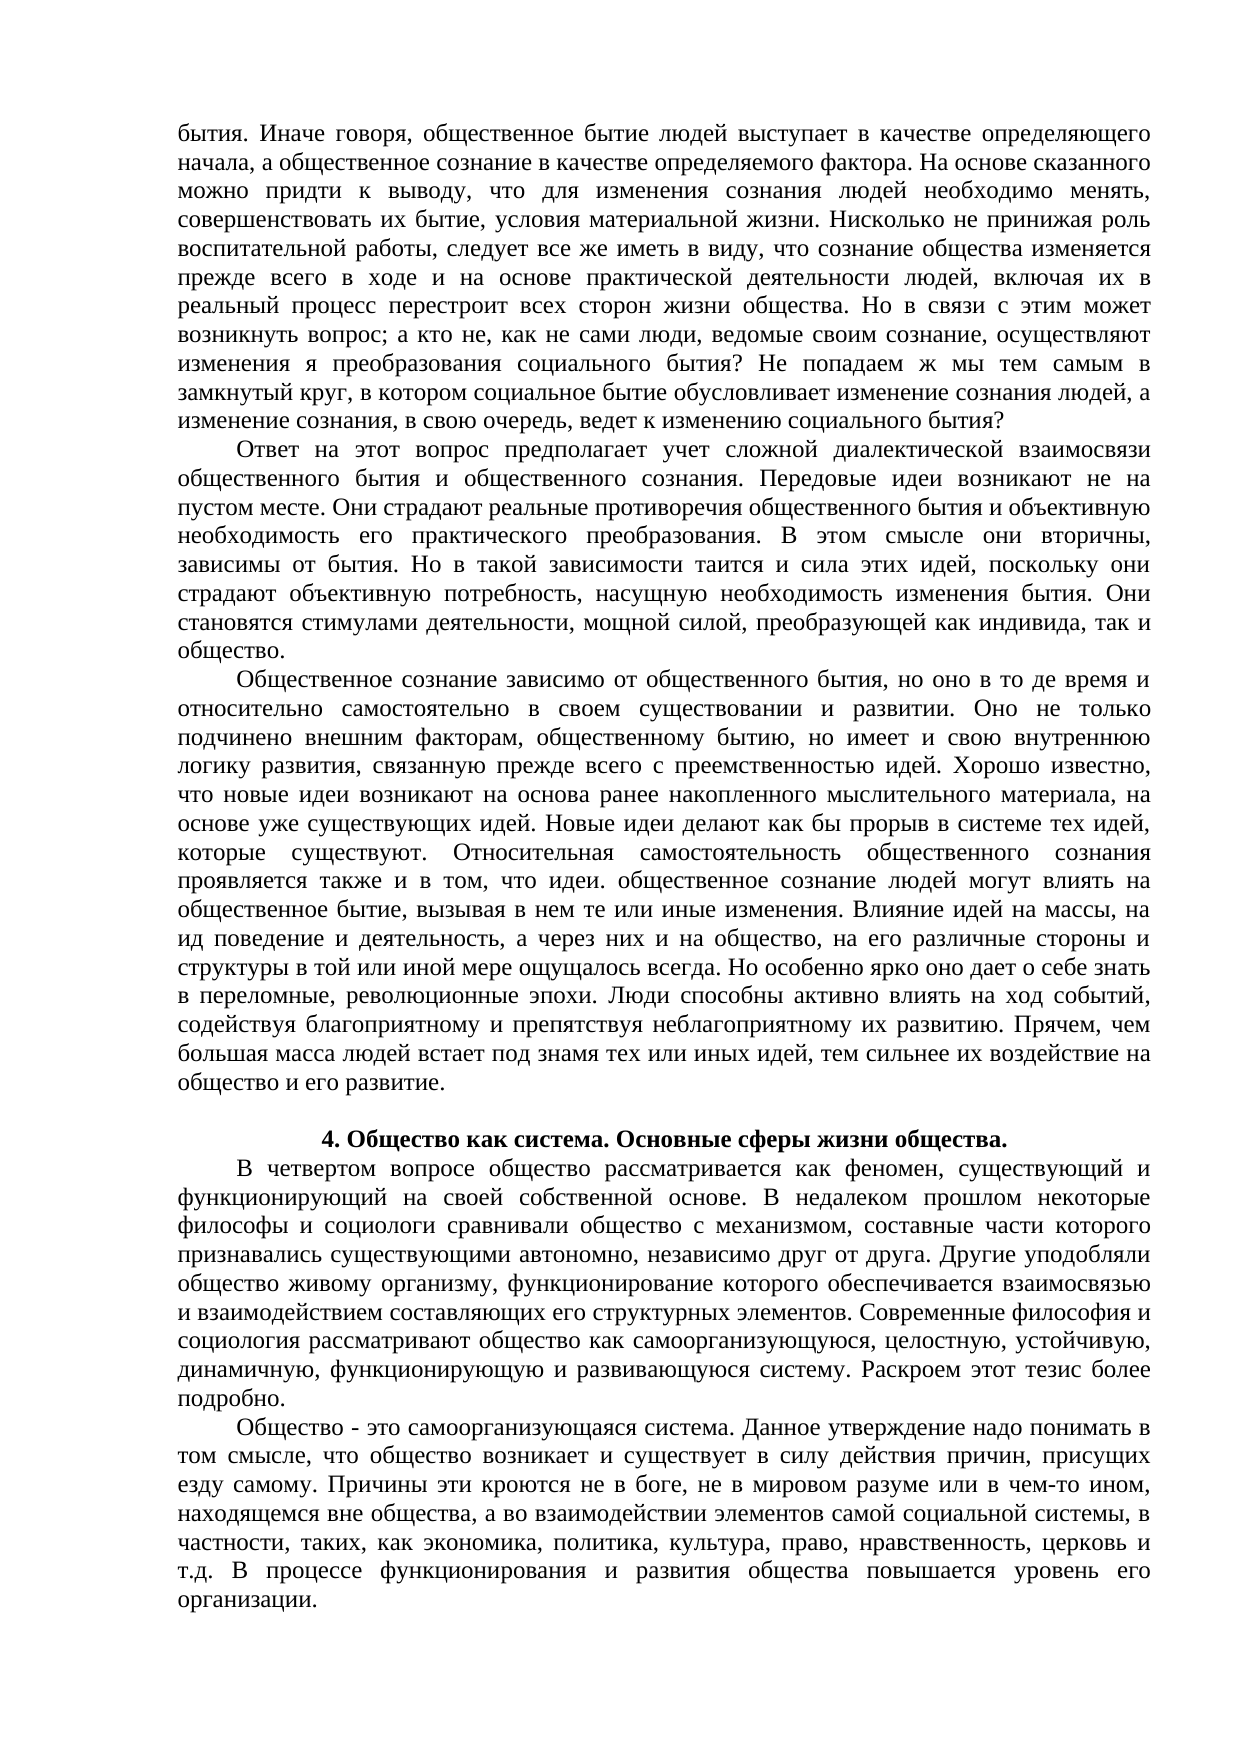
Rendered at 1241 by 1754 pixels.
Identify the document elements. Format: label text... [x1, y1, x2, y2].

text 4. Общество как система. Основные сферы жизни общества. [177, 1124, 1152, 1153]
text Общественное сознание зависимо от общественного бытия, но оно в то де время и относительно самостоятельно в своем существовании и развитии. Оно не только подчинено внешним факторам, общественному бытию, но имеет и свою внутреннюю логику развития, связанную прежде всего с преемственностью идей. Хорошо известно, что новые идеи возникают на основа ранее накопленного мыслительного материала, на основе уже существующих идей. Новые идеи делают как бы прорыв в системе тех идей, которые существуют. Относительная самостоятельность общественного сознания проявляется также и в том, что идеи. общественное сознание людей могут влиять на общественное бытие, вызывая в нем те или иные изменения. Влияние идей на массы, на ид поведение и деятельность, а через них и на общество, на его различные стороны и структуры в той или иной мере ощущалось всегда. Но особенно ярко оно дает о себе знать в переломные, революционные эпохи. Люди способны активно влиять на ход событий, содействуя благоприятному и препятствуя неблагоприятному их развитию. Прячем, чем большая масса людей встает под знамя тех или иных идей, тем сильнее их воздействие на общество и его развитие. [177, 664, 1152, 1096]
text Ответ на этот вопрос предполагает учет сложной диалектической взаимосвязи общественного бытия и общественного сознания. Передовые идеи возникают не на пустом месте. Они страдают реальные противоречия общественного бытия и объективную необходимость его практического преобразования. В этом смысле они вторичны, зависимы от бытия. Но в такой зависимости таится и сила этих идей, поскольку они страдают объективную потребность, насущную необходимость изменения бытия. Они становятся стимулами деятельности, мощной силой, преобразующей как индивида, так и общество. [177, 434, 1152, 664]
text Общество - это самоорганизующаяся система. Данное утверждение надо понимать в том смысле, что общество возникает и существует в силу действия причин, присущих езду самому. Причины эти кроются не в боге, не в мировом разуме или в чем-то ином, находящемся вне общества, а во взаимодействии элементов самой социальной системы, в частности, таких, как экономика, политика, культура, право, нравственность, церковь и т.д. В процессе функционирования и развития общества повышается уровень его организации. [177, 1412, 1152, 1613]
text В четвертом вопросе общество рассматривается как феномен, существующий и функционирующий на своей собственной основе. В недалеком прошлом некоторые философы и социологи сравнивали общество с механизмом, составные части которого признавались существующими автономно, независимо друг от друга. Другие уподобляли общество живому организму, функционирование которого обеспечивается взаимосвязью и взаимодействием составляющих его структурных элементов. Современные философия и социология рассматривают общество как самоорганизующуюся, целостную, устойчивую, динамичную, функционирующую и развивающуюся систему. Раскроем этот тезис более подробно. [177, 1153, 1152, 1412]
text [177, 118, 1152, 434]
